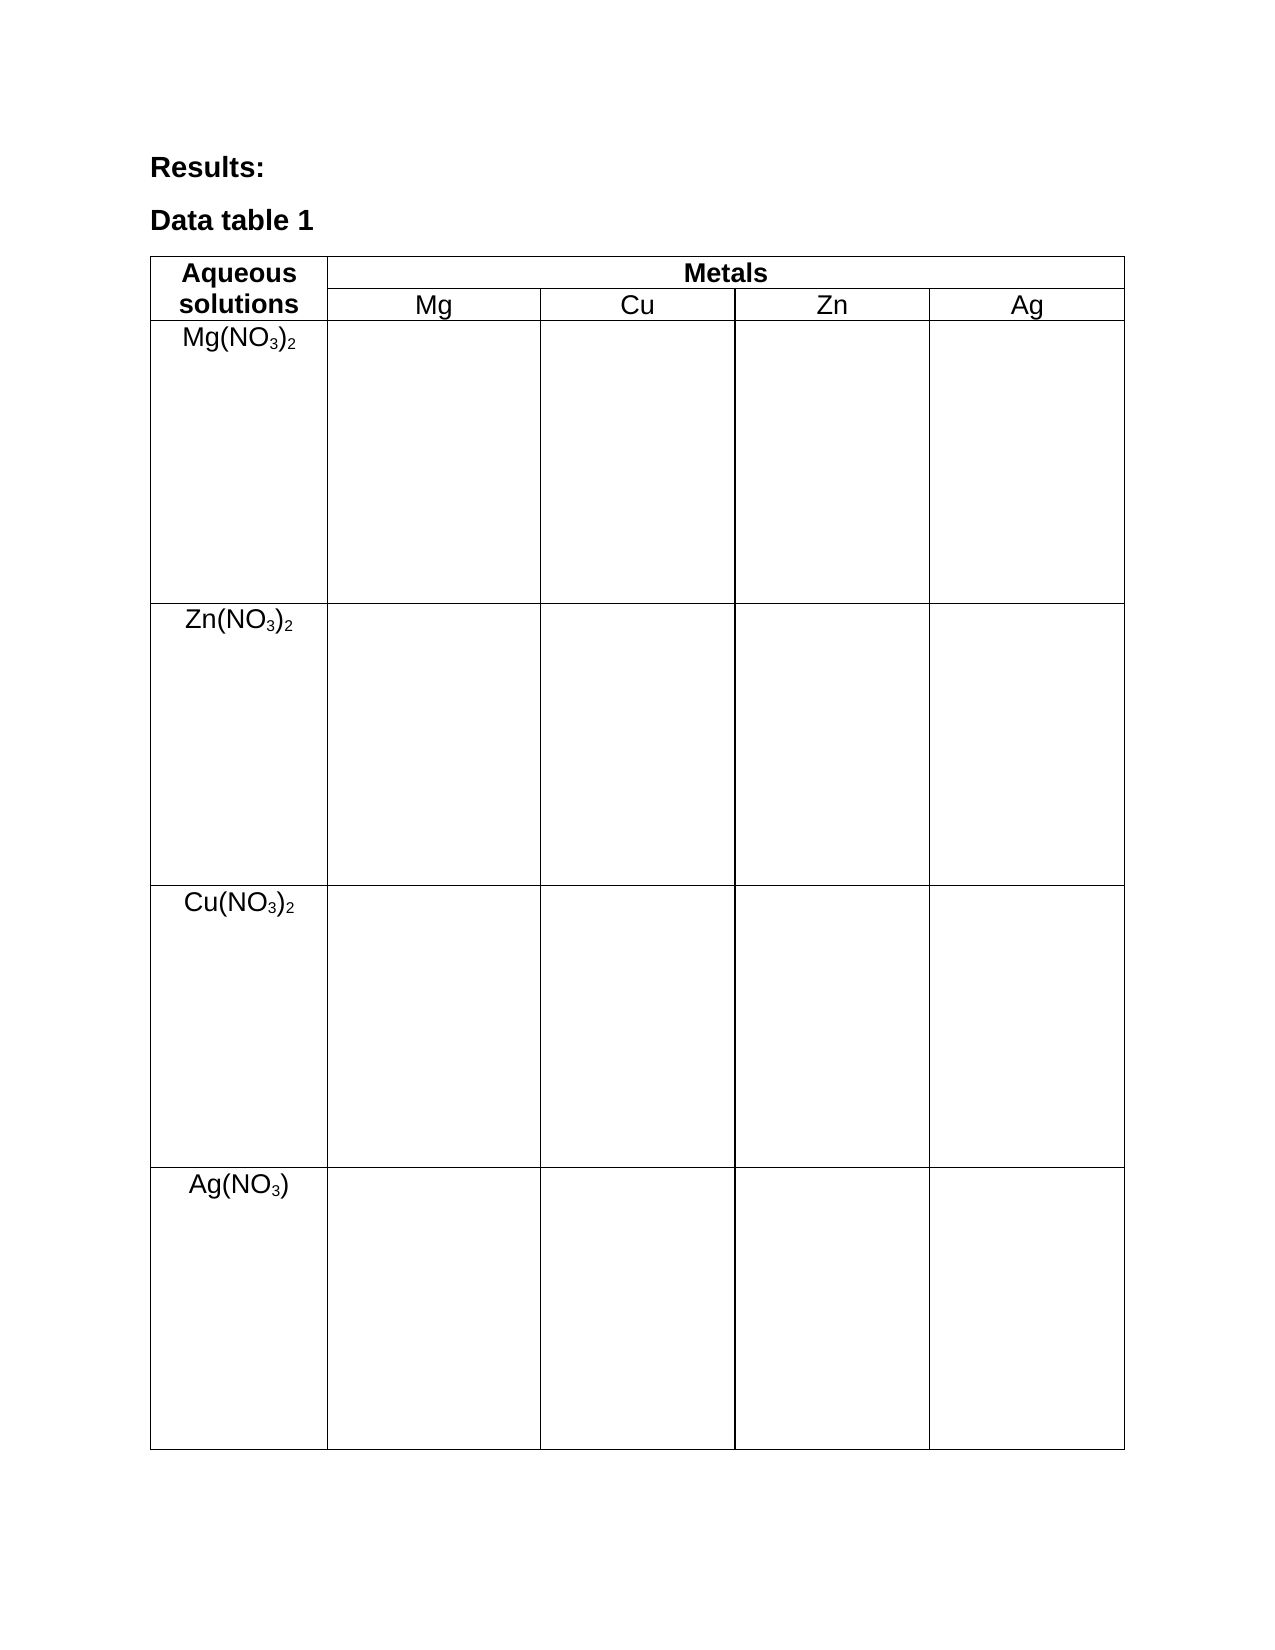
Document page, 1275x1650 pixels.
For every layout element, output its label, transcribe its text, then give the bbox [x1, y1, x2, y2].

table_cell [328, 604, 540, 885]
table_cell Cu [541, 289, 734, 320]
table_cell Zn(NO3)2 [151, 604, 327, 885]
table_header Aqueous solutions [151, 257, 327, 320]
text Results: [150, 150, 1125, 183]
table_cell [328, 886, 540, 1167]
table_cell [328, 1168, 540, 1449]
table_cell Ag [930, 289, 1124, 320]
table_cell Mg(NO3)2 [151, 321, 327, 602]
text Data table 1 [150, 203, 1125, 236]
table_cell Mg [328, 289, 540, 320]
table_cell [930, 1168, 1124, 1449]
table_cell [930, 321, 1124, 602]
table_cell [930, 886, 1124, 1167]
table_cell Ag(NO3) [151, 1168, 327, 1449]
table_cell [541, 886, 734, 1167]
table_cell [541, 1168, 734, 1449]
table_cell [736, 604, 929, 885]
table_cell [541, 604, 734, 885]
table_cell [328, 321, 540, 602]
table_cell Zn [736, 289, 929, 320]
table_cell Cu(NO3)2 [151, 886, 327, 1167]
table_cell [736, 886, 929, 1167]
table_cell [541, 321, 734, 602]
table_cell [736, 1168, 929, 1449]
table_cell [736, 321, 929, 602]
table_cell [930, 604, 1124, 885]
table_header Metals [328, 257, 1124, 288]
